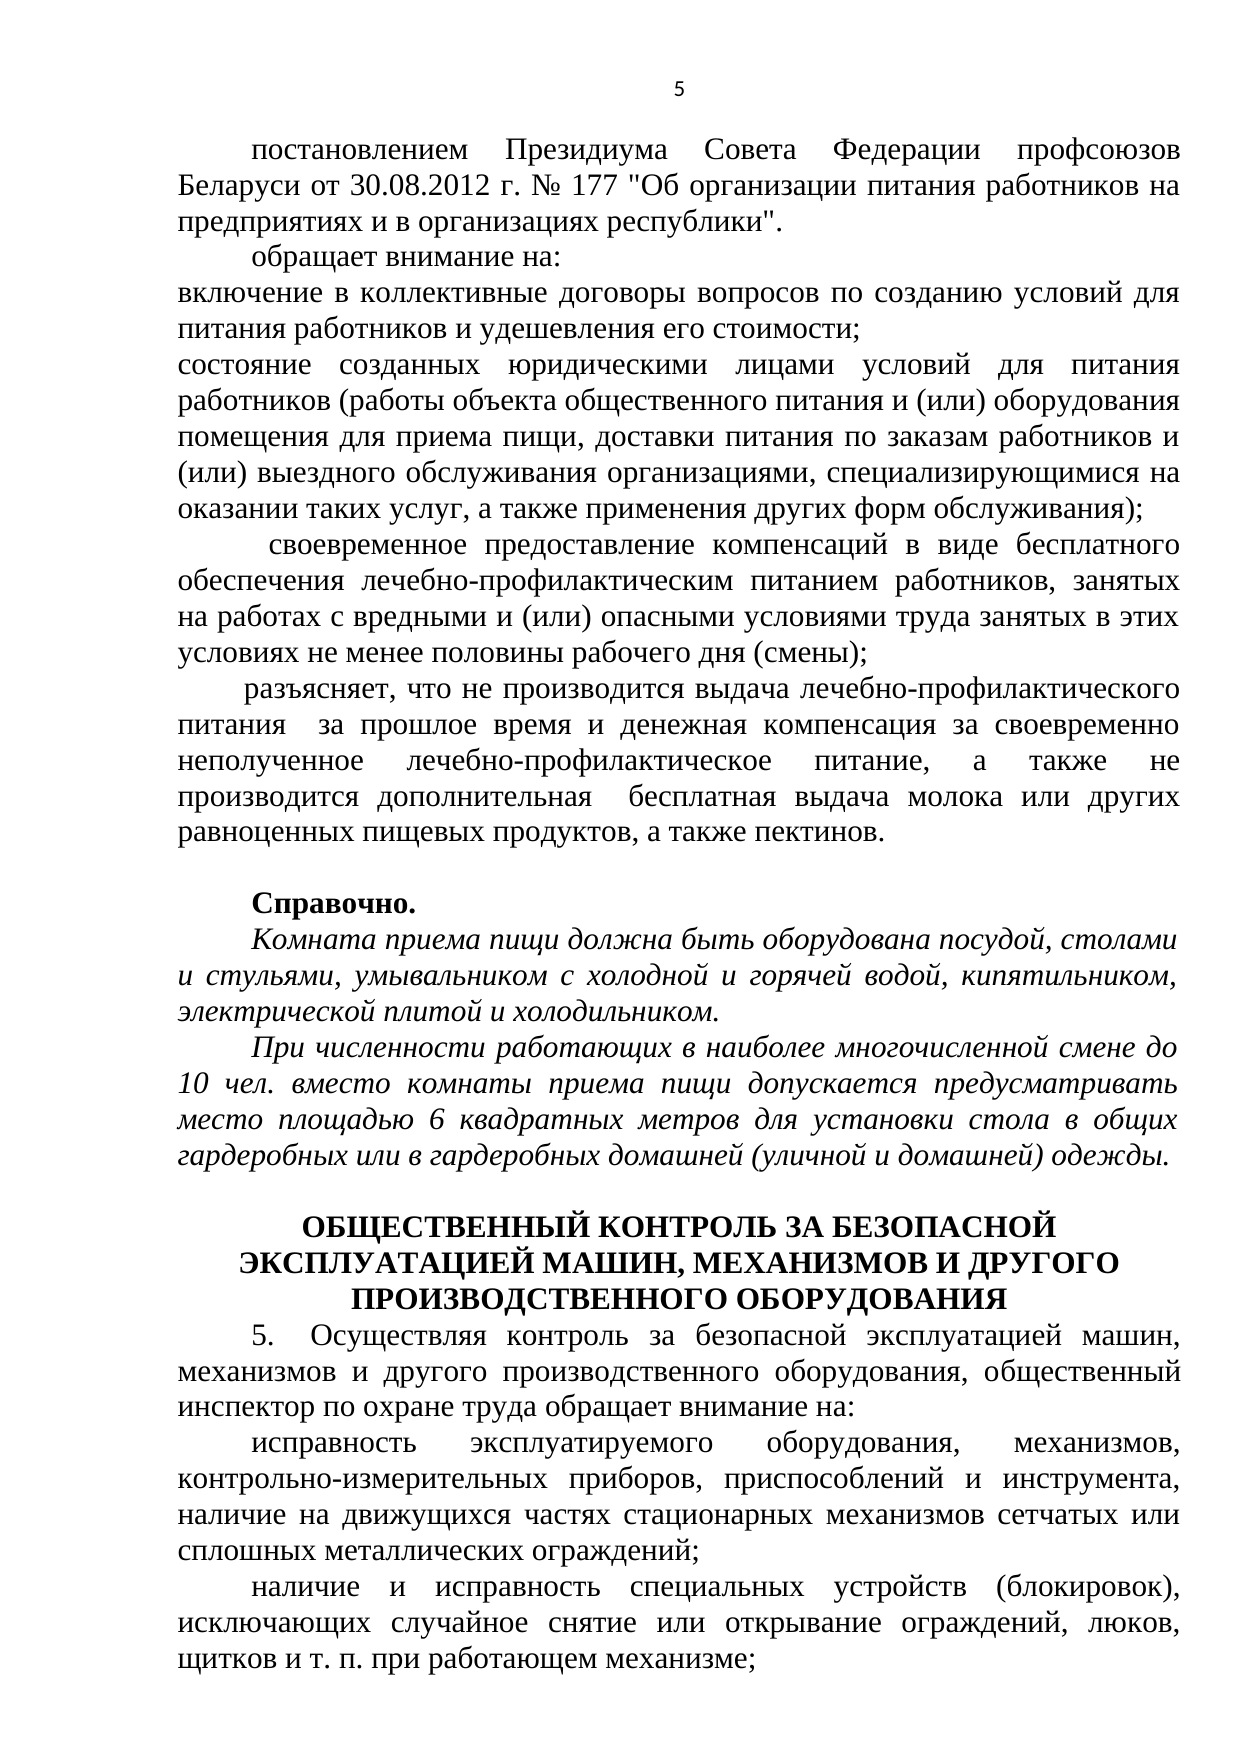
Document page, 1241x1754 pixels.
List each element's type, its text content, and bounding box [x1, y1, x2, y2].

text Комната приема пищи должна быть оборудована посудой, столами и стульями, умывальником с холодной и горячей водой, кипятильником, электрической плитой и холодильником. [177, 921, 1181, 1028]
text ОБЩЕСТВЕННЫЙ КОНТРОЛЬ ЗА БЕЗОПАСНОЙ ЭКСПЛУАТАЦИЕЙ МАШИН, МЕХАНИЗМОВ И ДРУГОГО ПРОИЗВОДСТВЕННОГО ОБОРУДОВАНИЯ [177, 1208, 1181, 1316]
text разъясняет, что не производится выдача лечебно-профилактического питания за прошлое время и денежная компенсация за своевременно неполученное лечебно-профилактическое питание, а также не производится дополнительная бесплатная выдача молока или других равноценных пищевых продуктов, а также пектинов. [177, 669, 1181, 849]
text включение в коллективные договоры вопросов по созданию условий для питания работников и удешевления его стоимости; [177, 274, 1181, 346]
text обращает внимание на: [177, 238, 1181, 274]
text При численности работающих в наиболее многочисленной смене до 10 чел. вместо комнаты приема пищи допускается предусматривать место площадью 6 квадратных метров для установки стола в общих гардеробных или в гардеробных домашней (уличной и домашней) одежды. [177, 1028, 1181, 1172]
text своевременное предоставление компенсаций в виде бесплатного обеспечения лечебно-профилактическим питанием работников, занятых на работах с вредными и (или) опасными условиями труда занятых в этих условиях не менее половины рабочего дня (смены); [177, 525, 1181, 669]
text исправность эксплуатируемого оборудования, механизмов, контрольно-измерительных приборов, приспособлений и инструмента, наличие на движущихся частях стационарных механизмов сетчатых или сплошных металлических ограждений; [177, 1424, 1181, 1567]
text наличие и исправность специальных устройств (блокировок), исключающих случайное снятие или открывание ограждений, люков, щитков и т. п. при работающем механизме; [177, 1567, 1181, 1675]
text постановлением Президиума Совета Федерации профсоюзов Беларуси от 30.08.2012 г. № 177 "Об организации питания работников на предприятиях и в организациях республики". [177, 130, 1181, 238]
text состояние созданных юридическими лицами условий для питания работников (работы объекта общественного питания и (или) оборудования помещения для приема пищи, доставки питания по заказам работников и (или) выездного обслуживания организациями, специализирующимися на оказании таких услуг, а также применения других форм обслуживания); [177, 346, 1181, 525]
text Справочно. [177, 884, 1181, 921]
list Осуществляя контроль за безопасной эксплуатацией машин, механизмов и другого производственного оборудования, общественный инспектор по охране труда обращает внимание на: [177, 1316, 1181, 1424]
